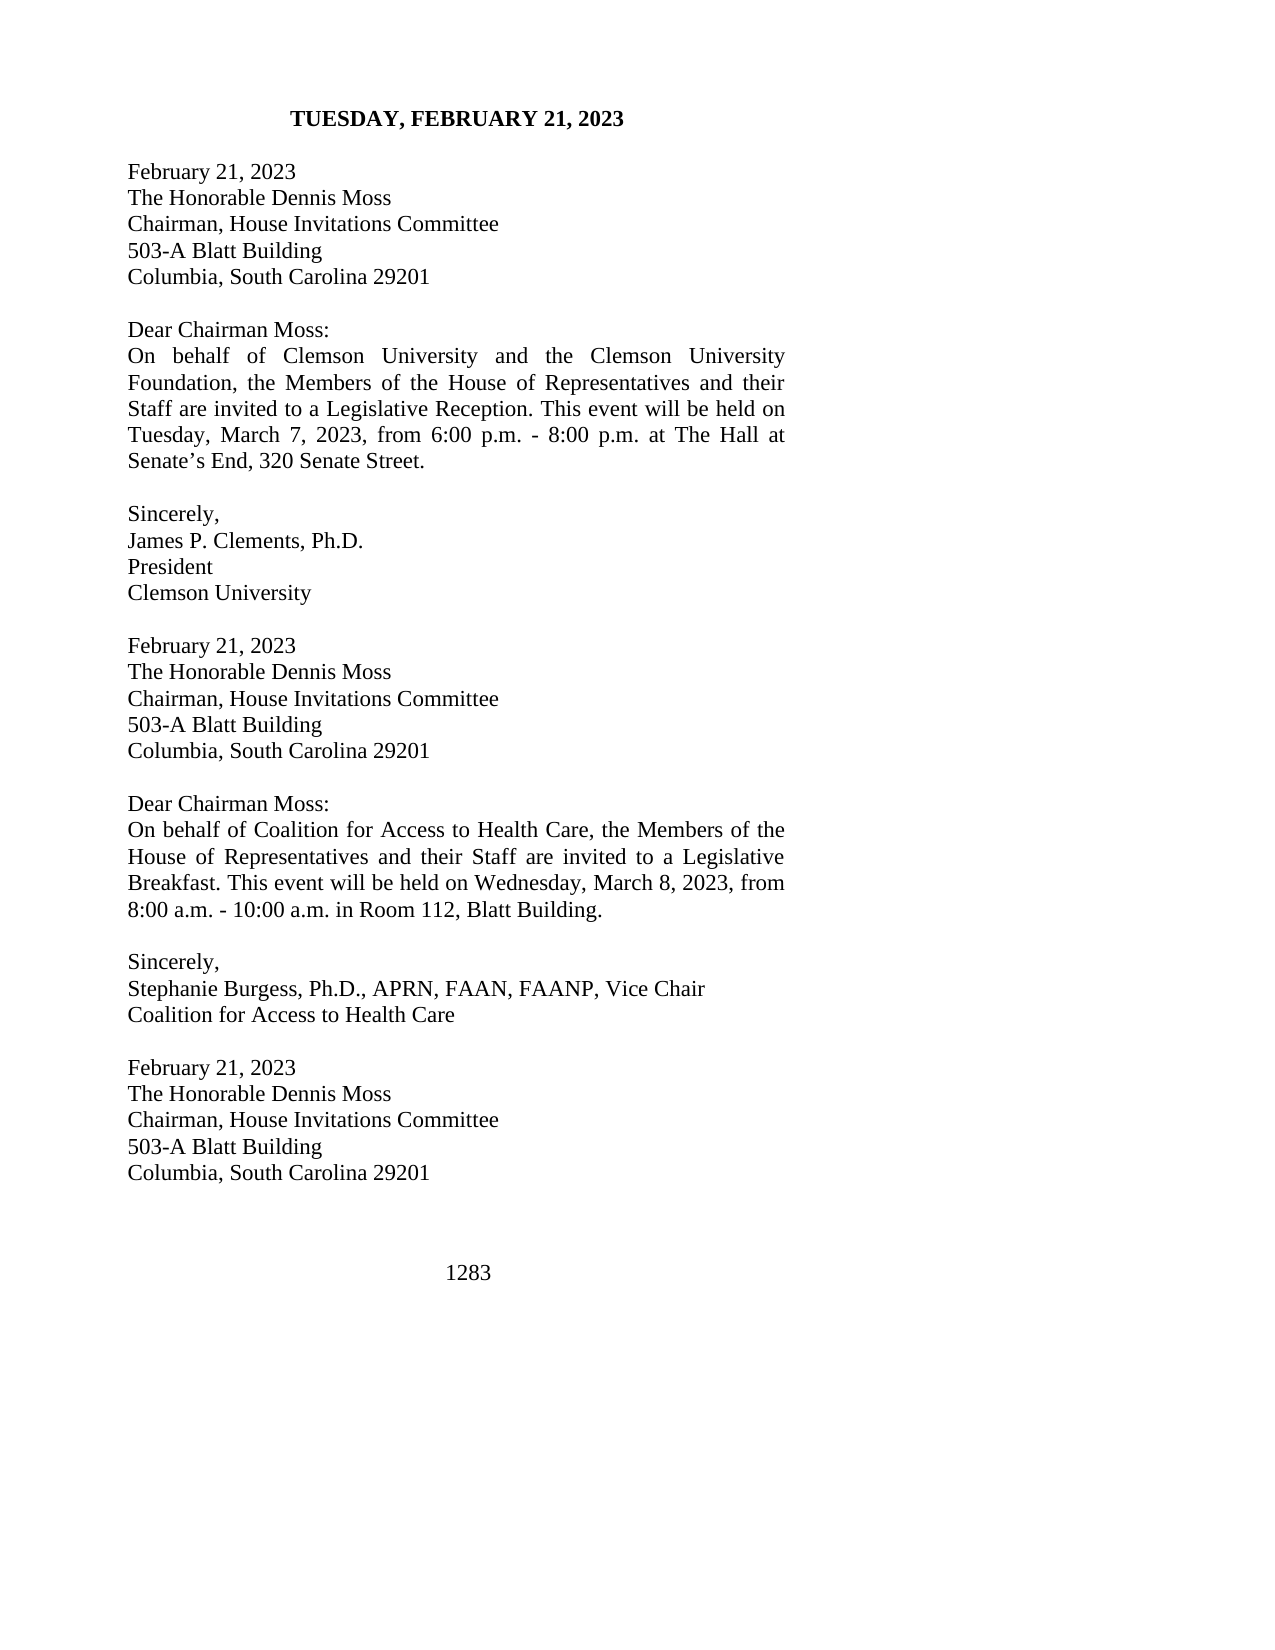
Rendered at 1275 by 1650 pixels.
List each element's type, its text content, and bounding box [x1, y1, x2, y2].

text Columbia, South Carolina 29201 [127, 1159, 786, 1186]
text President [127, 553, 786, 579]
text 503-A Blatt Building [127, 711, 786, 737]
text February 21, 2023 [127, 632, 786, 658]
text On behalf of Coalition for Access to Health Care, the Members of the House of Representatives and their Staff are invited to a Legislative Breakfast. This event will be held on Wednesday, March 8, 2023, from 8:00 a.m. - 10:00 a.m. in Room 112, Blatt Building. [127, 817, 786, 922]
text Coalition for Access to Health Care [127, 1001, 786, 1027]
text 503-A Blatt Building [127, 237, 786, 263]
text The Honorable Dennis Moss [127, 1080, 786, 1106]
text Dear Chairman Moss: [127, 316, 786, 342]
text Sincerely, [127, 948, 786, 975]
text Clemson University [127, 579, 786, 606]
text Columbia, South Carolina 29201 [127, 263, 786, 289]
text Chairman, House Invitations Committee [127, 1106, 786, 1133]
text Stephanie Burgess, Ph.D., APRN, FAAN, FAANP, Vice Chair [127, 975, 786, 1001]
text Columbia, South Carolina 29201 [127, 737, 786, 764]
text February 21, 2023 [127, 1054, 786, 1080]
text The Honorable Dennis Moss [127, 184, 786, 210]
text Chairman, House Invitations Committee [127, 685, 786, 711]
text February 21, 2023 [127, 158, 786, 184]
text James P. Clements, Ph.D. [127, 527, 786, 553]
text Sincerely, [127, 500, 786, 527]
text 503-A Blatt Building [127, 1133, 786, 1159]
text The Honorable Dennis Moss [127, 658, 786, 685]
text Dear Chairman Moss: [127, 790, 786, 817]
text On behalf of Clemson University and the Clemson University Foundation, the Members of the House of Representatives and their Staff are invited to a Legislative Reception. This event will be held on Tuesday, March 7, 2023, from 6:00 p.m. - 8:00 p.m. at The Hall at Senate’s End, 320 Senate Street. [127, 342, 786, 474]
text Chairman, House Invitations Committee [127, 210, 786, 237]
